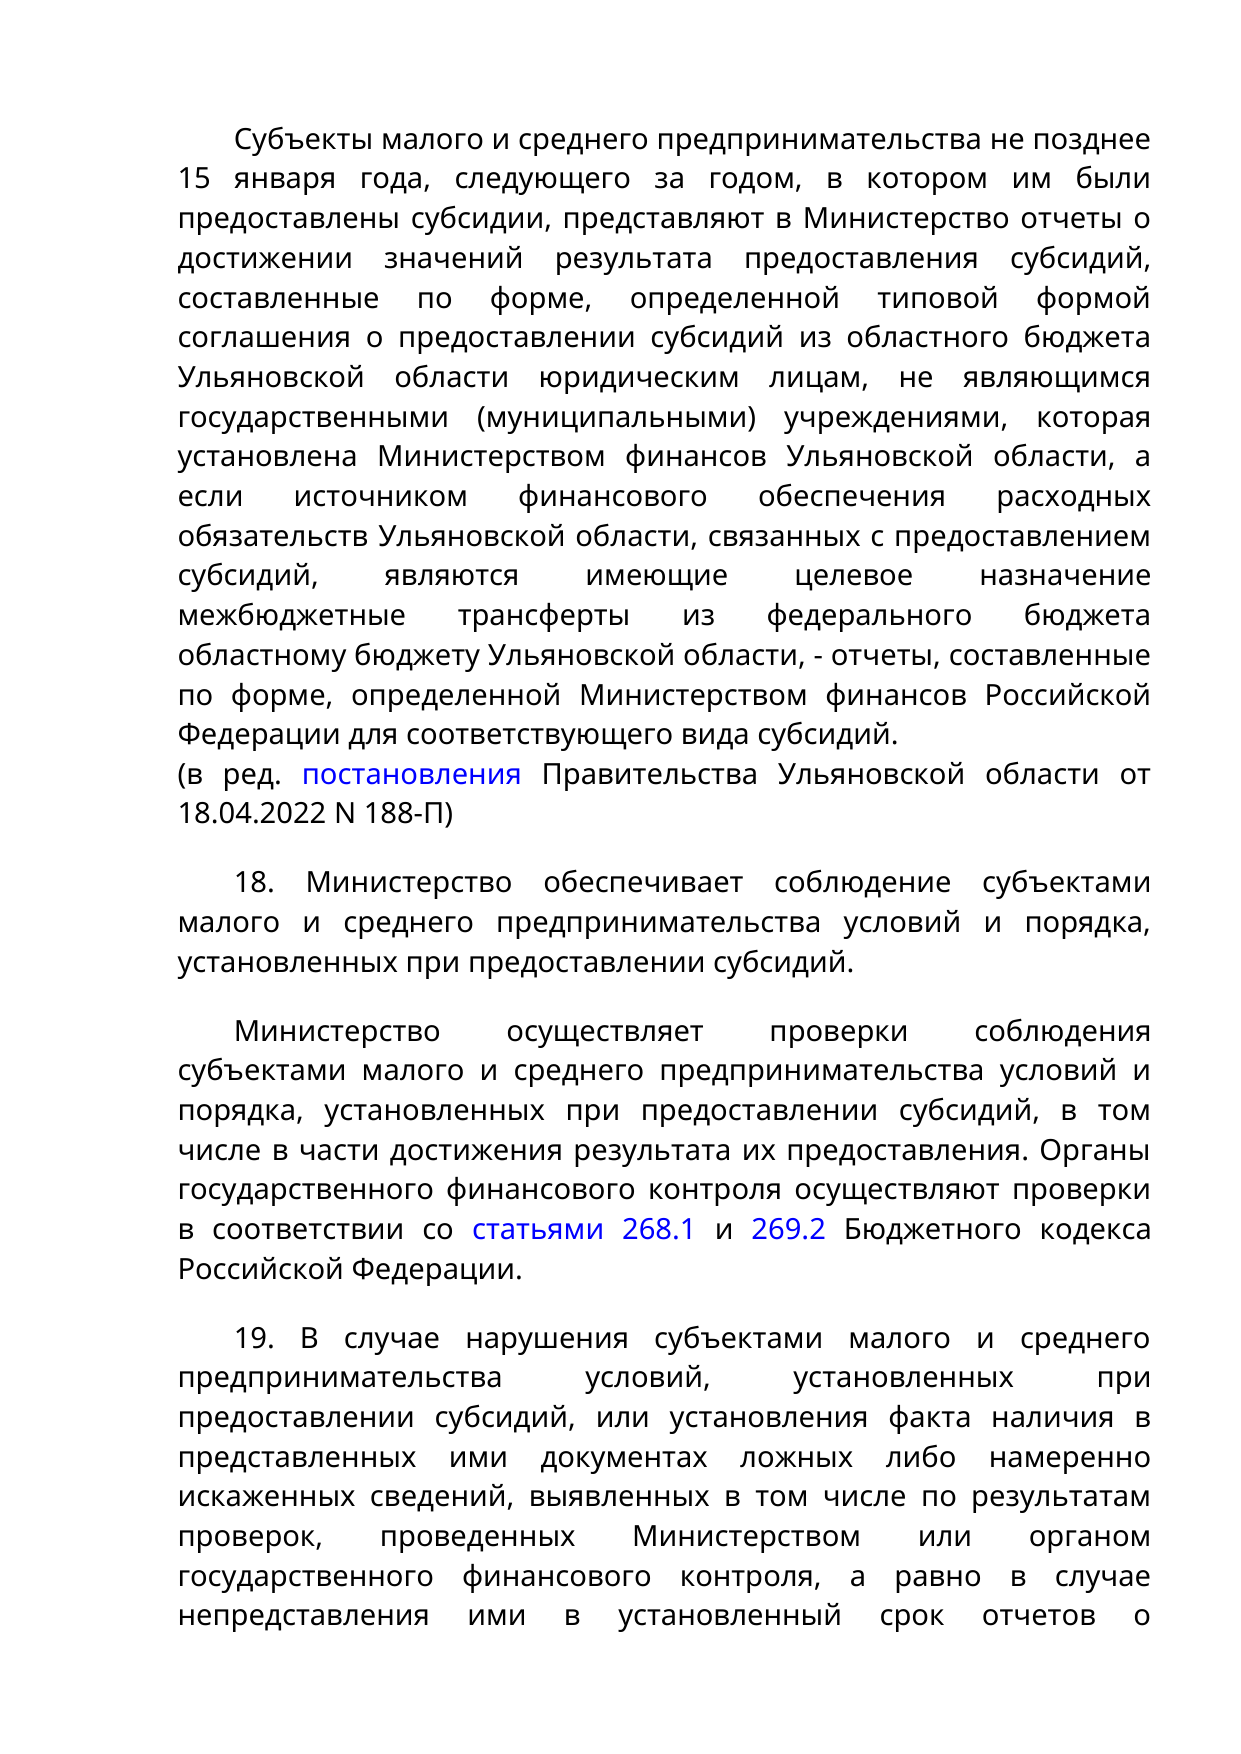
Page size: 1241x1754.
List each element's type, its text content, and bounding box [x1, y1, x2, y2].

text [177, 1317, 1152, 1634]
text (в ред. постановления Правительства Ульяновской области от 18.04.2022 N 188-П) [177, 753, 1152, 832]
text 18. Министерство обеспечивает соблюдение субъектами малого и среднего предпринимательства условий и порядка, установленных при предоставлении субсидий. [177, 862, 1152, 981]
text Министерство осуществляет проверки соблюдения субъектами малого и среднего предпринимательства условий и порядка, установленных при предоставлении субсидий, в том числе в части достижения результата их предоставления. Органы государственного финансового контроля осуществляют проверки в соответствии со статьями 268.1 и 269.2 Бюджетного кодекса Российской Федерации. [177, 1010, 1152, 1288]
text Субъекты малого и среднего предпринимательства не позднее 15 января года, следующего за годом, в котором им были предоставлены субсидии, представляют в Министерство отчеты о достижении значений результата предоставления субсидий, составленные по форме, определенной типовой формой соглашения о предоставлении субсидий из областного бюджета Ульяновской области юридическим лицам, не являющимся государственными (муниципальными) учреждениями, которая установлена Министерством финансов Ульяновской области, а если источником финансового обеспечения расходных обязательств Ульяновской области, связанных с предоставлением субсидий, являются имеющие целевое назначение межбюджетные трансферты из федерального бюджета областному бюджету Ульяновской области, - отчеты, составленные по форме, определенной Министерством финансов Российской Федерации для соответствующего вида субсидий. [177, 118, 1152, 753]
